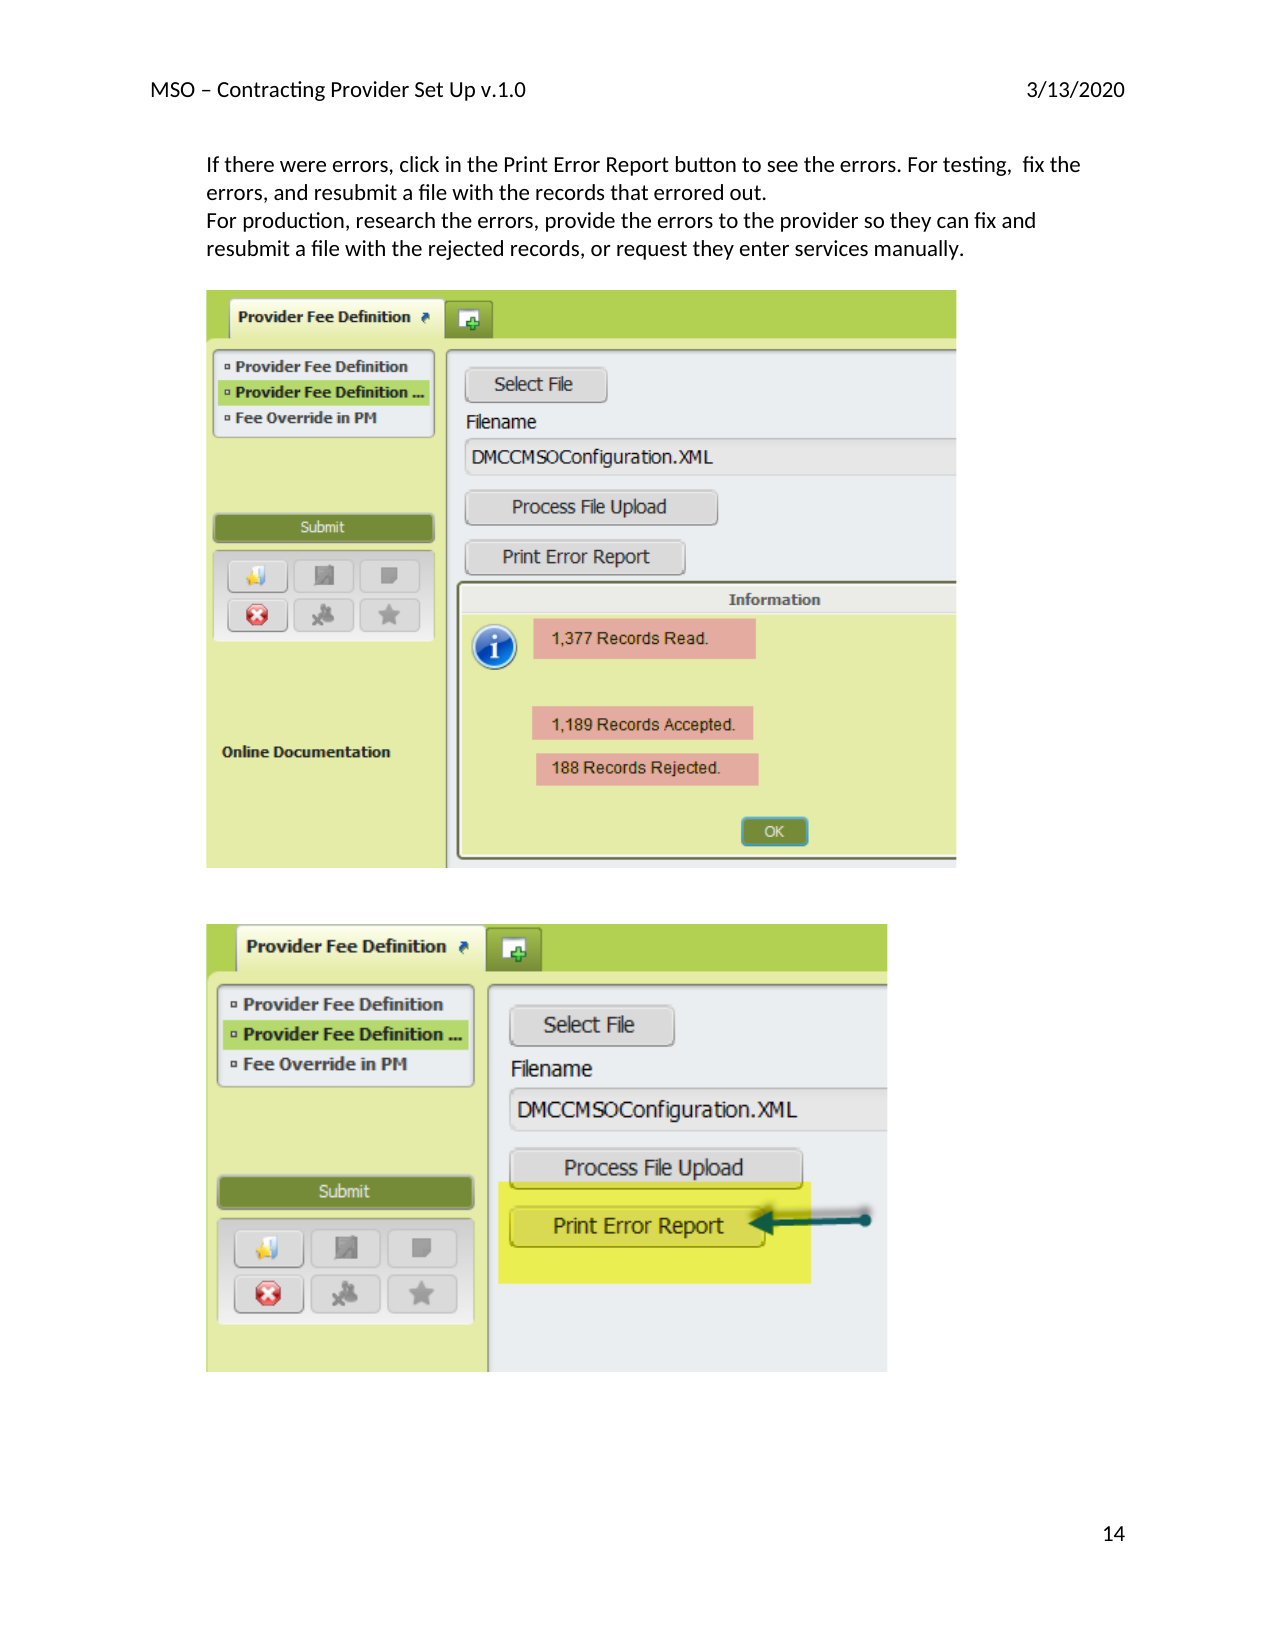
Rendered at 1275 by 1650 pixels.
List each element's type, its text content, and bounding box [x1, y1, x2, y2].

text If there were errors, click in the Print Error Report button to see the errors. For testing, fix the errors, and resubmit a file with the records that errored out. [206, 150, 1125, 206]
picture [206, 290, 957, 868]
text For production, research the errors, provide the errors to the provider so they can fix and resubmit a file with the rejected records, or request they enter services manually. [206, 206, 1125, 262]
picture [206, 924, 888, 1372]
